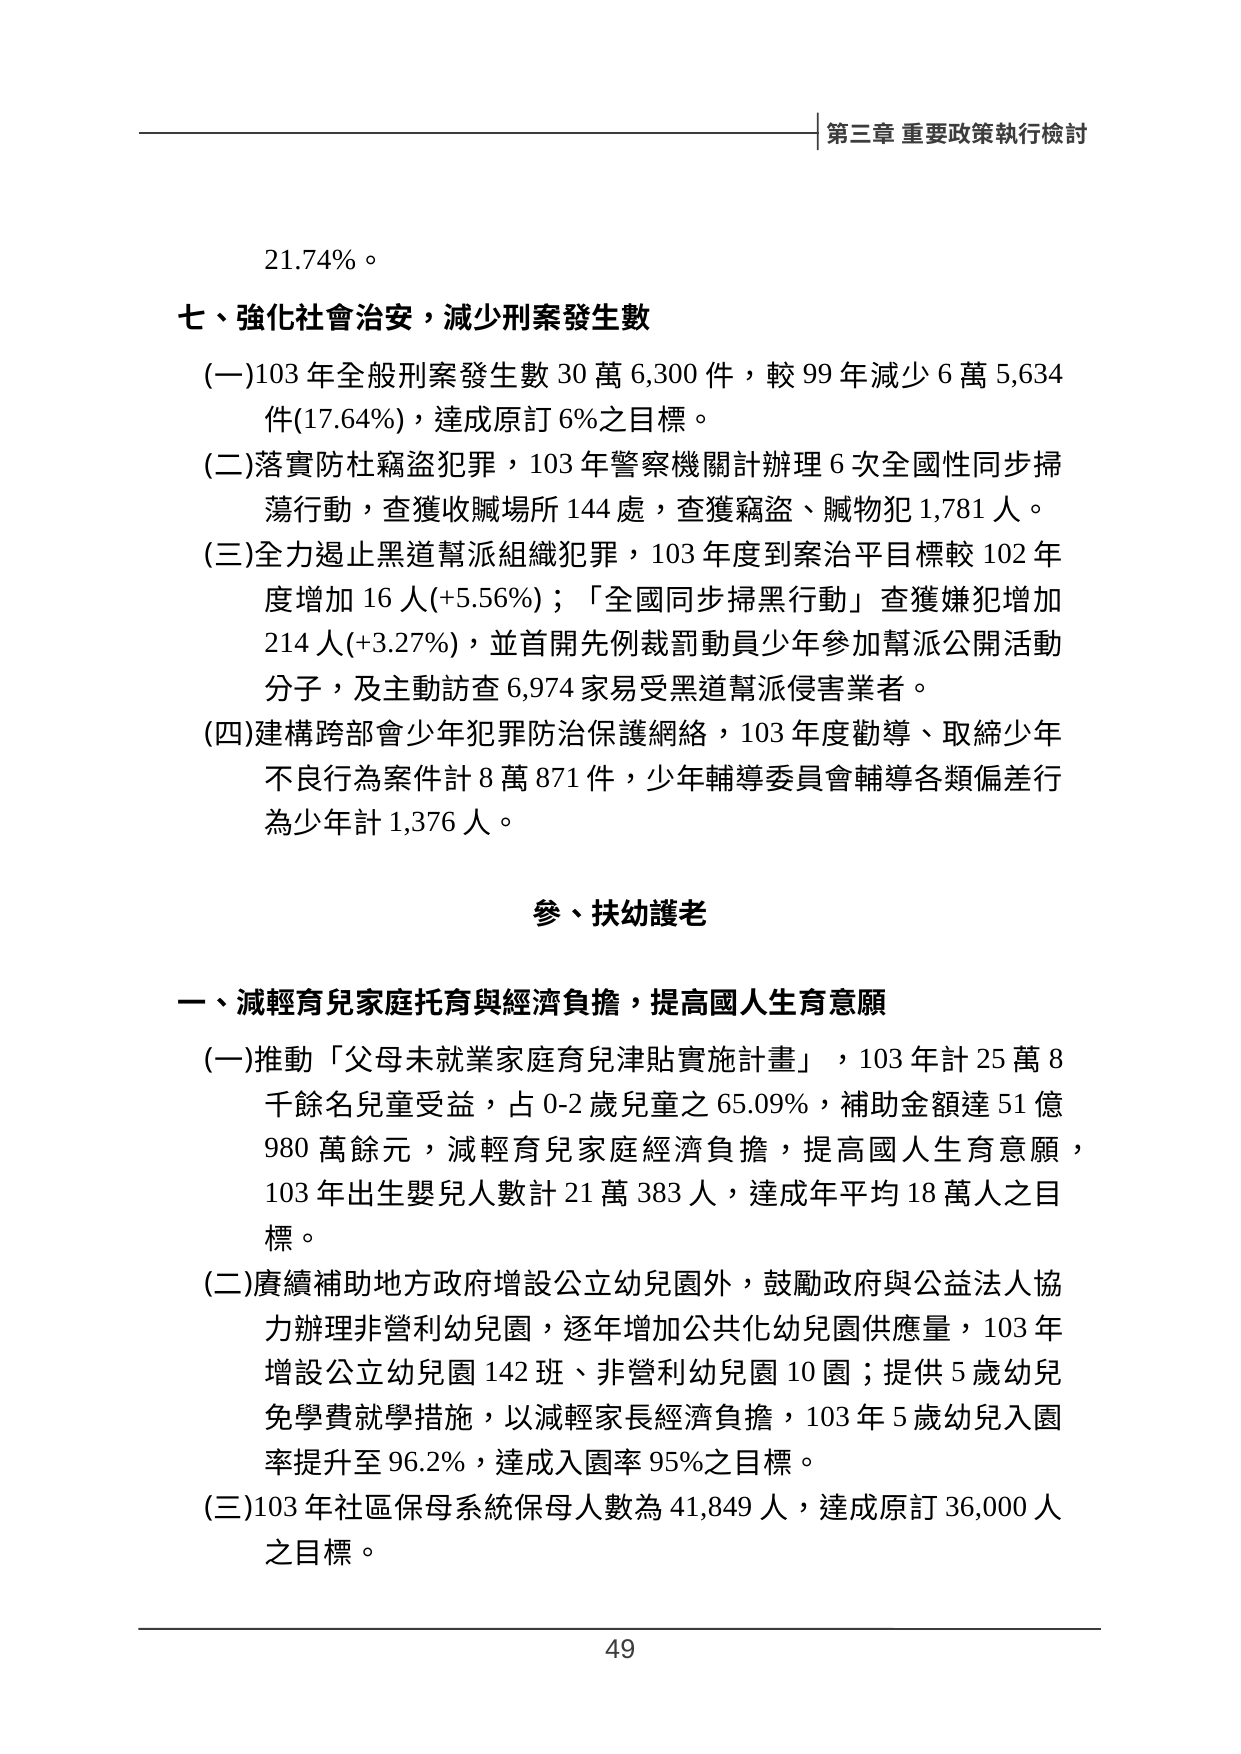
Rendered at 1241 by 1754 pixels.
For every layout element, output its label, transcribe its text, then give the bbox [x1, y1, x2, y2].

text 七、強化社會治安，減少刑案發生數 [177, 294, 1063, 338]
text 參、扶幼護老 [177, 888, 1063, 933]
text (四)建構跨部會少年犯罪防治保護網絡，103年度勸導、取締少年不良行為案件計8萬871件，少年輔導委員會輔導各類偏差行為少年計1,376人。 [204, 709, 1063, 844]
text (三)全力遏止黑道幫派組織犯罪，103年度到案治平目標較102年度增加16人(+5.56%)；「全國同步掃黑行動」查獲嫌犯增加214人(+3.27%)，並首開先例裁罰動員少年參加幫派公開活動分子，及主動訪查6,974家易受黑道幫派侵害業者。 [204, 530, 1063, 709]
text (一)推動「父母未就業家庭育兒津貼實施計畫」，103年計25萬8千餘名兒童受益，占0-2歲兒童之65.09%，補助金額達51億980萬餘元，減輕育兒家庭經濟負擔，提高國人生育意願，103年出生嬰兒人數計21萬383人，達成年平均18萬人之目標。 [204, 1035, 1063, 1259]
text (二)落實防杜竊盜犯罪，103年警察機關計辦理6次全國性同步掃蕩行動，查獲收贓場所144處，查獲竊盜、贓物犯1,781人。 [204, 441, 1063, 530]
text (二)賡續補助地方政府增設公立幼兒園外，鼓勵政府與公益法人協力辦理非營利幼兒園，逐年增加公共化幼兒園供應量，103年增設公立幼兒園142班、非營利幼兒園10園；提供5歲幼兒免學費就學措施，以減輕家長經濟負擔，103年5歲幼兒入園率提升至96.2%，達成入園率95%之目標。 [204, 1259, 1063, 1483]
text (一)103年全般刑案發生數30萬6,300件，較99年減少6萬5,634件(17.64%)，達成原訂6%之目標。 [204, 351, 1063, 441]
text (三)103年社區保母系統保母人數為41,849人，達成原訂36,000人之目標。 [204, 1483, 1063, 1573]
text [204, 236, 1063, 281]
text 一、減輕育兒家庭托育與經濟負擔，提高國人生育意願 [177, 978, 1063, 1023]
